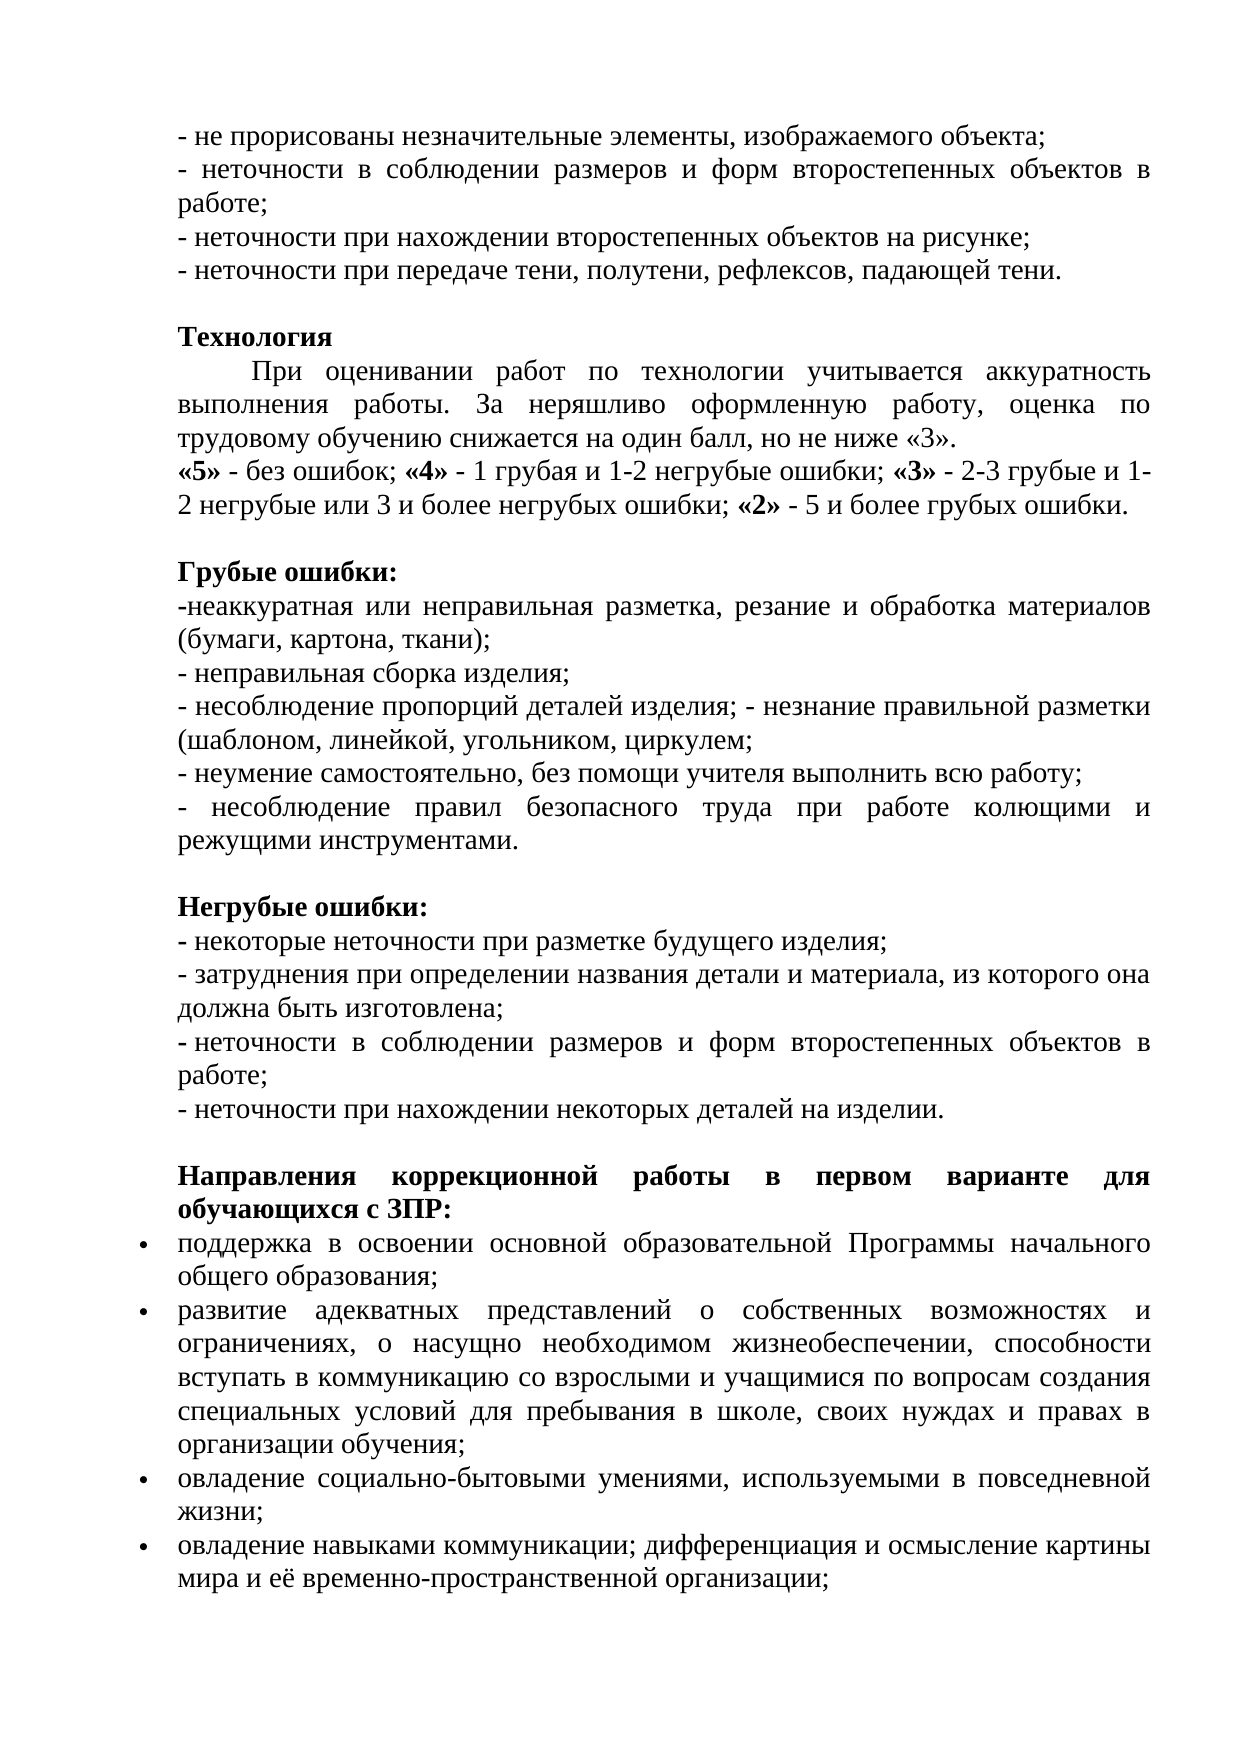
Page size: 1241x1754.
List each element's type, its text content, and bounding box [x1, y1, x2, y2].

text - несоблюдение правил безопасного труда при работе колющими и режущими инструментами. [177, 789, 1152, 856]
list овладение навыками коммуникации; дифференциация и осмысление картины мира и её временно-пространственной организации; [140, 1527, 1152, 1594]
text - неточности в соблюдении размеров и форм второстепенных объектов в работе; [177, 1024, 1152, 1091]
text Грубые ошибки: [177, 554, 1152, 588]
text Технология [177, 319, 1152, 353]
list овладение социально-бытовыми умениями, используемыми в повседневной жизни; [140, 1460, 1152, 1527]
text - не прорисованы незначительные элементы, изображаемого объекта; [177, 118, 1152, 152]
text «5» - без ошибок; «4» - 1 грубая и 1-2 негрубые ошибки; «3» - 2-3 грубые и 1-2 негрубые или 3 и более негрубых ошибки; «2» - 5 и более грубых ошибки. [177, 453, 1152, 521]
text - неточности в соблюдении размеров и форм второстепенных объектов в работе; [177, 152, 1152, 219]
list поддержка в освоении основной образовательной Программы начального общего образования; [140, 1225, 1152, 1292]
text При оценивании работ по технологии учитывается аккуратность выполнения работы. За неряшливо оформленную работу, оценка по трудовому обучению снижается на один балл, но не ниже «3». [177, 353, 1152, 453]
text -неаккуратная или неправильная разметка, резание и обработка материалов (бумаги, картона, ткани); [177, 588, 1152, 655]
text - затруднения при определении названия детали и материала, из которого она должна быть изготовлена; [177, 957, 1152, 1024]
text Негрубые ошибки: [177, 889, 1152, 923]
list развитие адекватных представлений о собственных возможностях и ограничениях, о насущно необходимом жизнеобеспечении, способности вступать в коммуникацию со взрослыми и учащимися по вопросам создания специальных условий для пребывания в школе, своих нуждах и правах в организации обучения; [140, 1292, 1152, 1460]
text - неточности при нахождении некоторых деталей на изделии. [177, 1091, 1152, 1124]
text - неточности при передаче тени, полутени, рефлексов, падающей тени. [177, 252, 1152, 286]
text - некоторые неточности при разметке будущего изделия; [177, 923, 1152, 957]
text - неправильная сборка изделия; [177, 655, 1152, 688]
text - несоблюдение пропорций деталей изделия; - незнание правильной разметки (шаблоном, линейкой, угольником, циркулем; [177, 688, 1152, 755]
text - неумение самостоятельно, без помощи учителя выполнить всю работу; [177, 755, 1152, 789]
text Направления коррекционной работы в первом варианте для обучающихся с ЗПР: [177, 1158, 1152, 1225]
text - неточности при нахождении второстепенных объектов на рисунке; [177, 219, 1152, 252]
